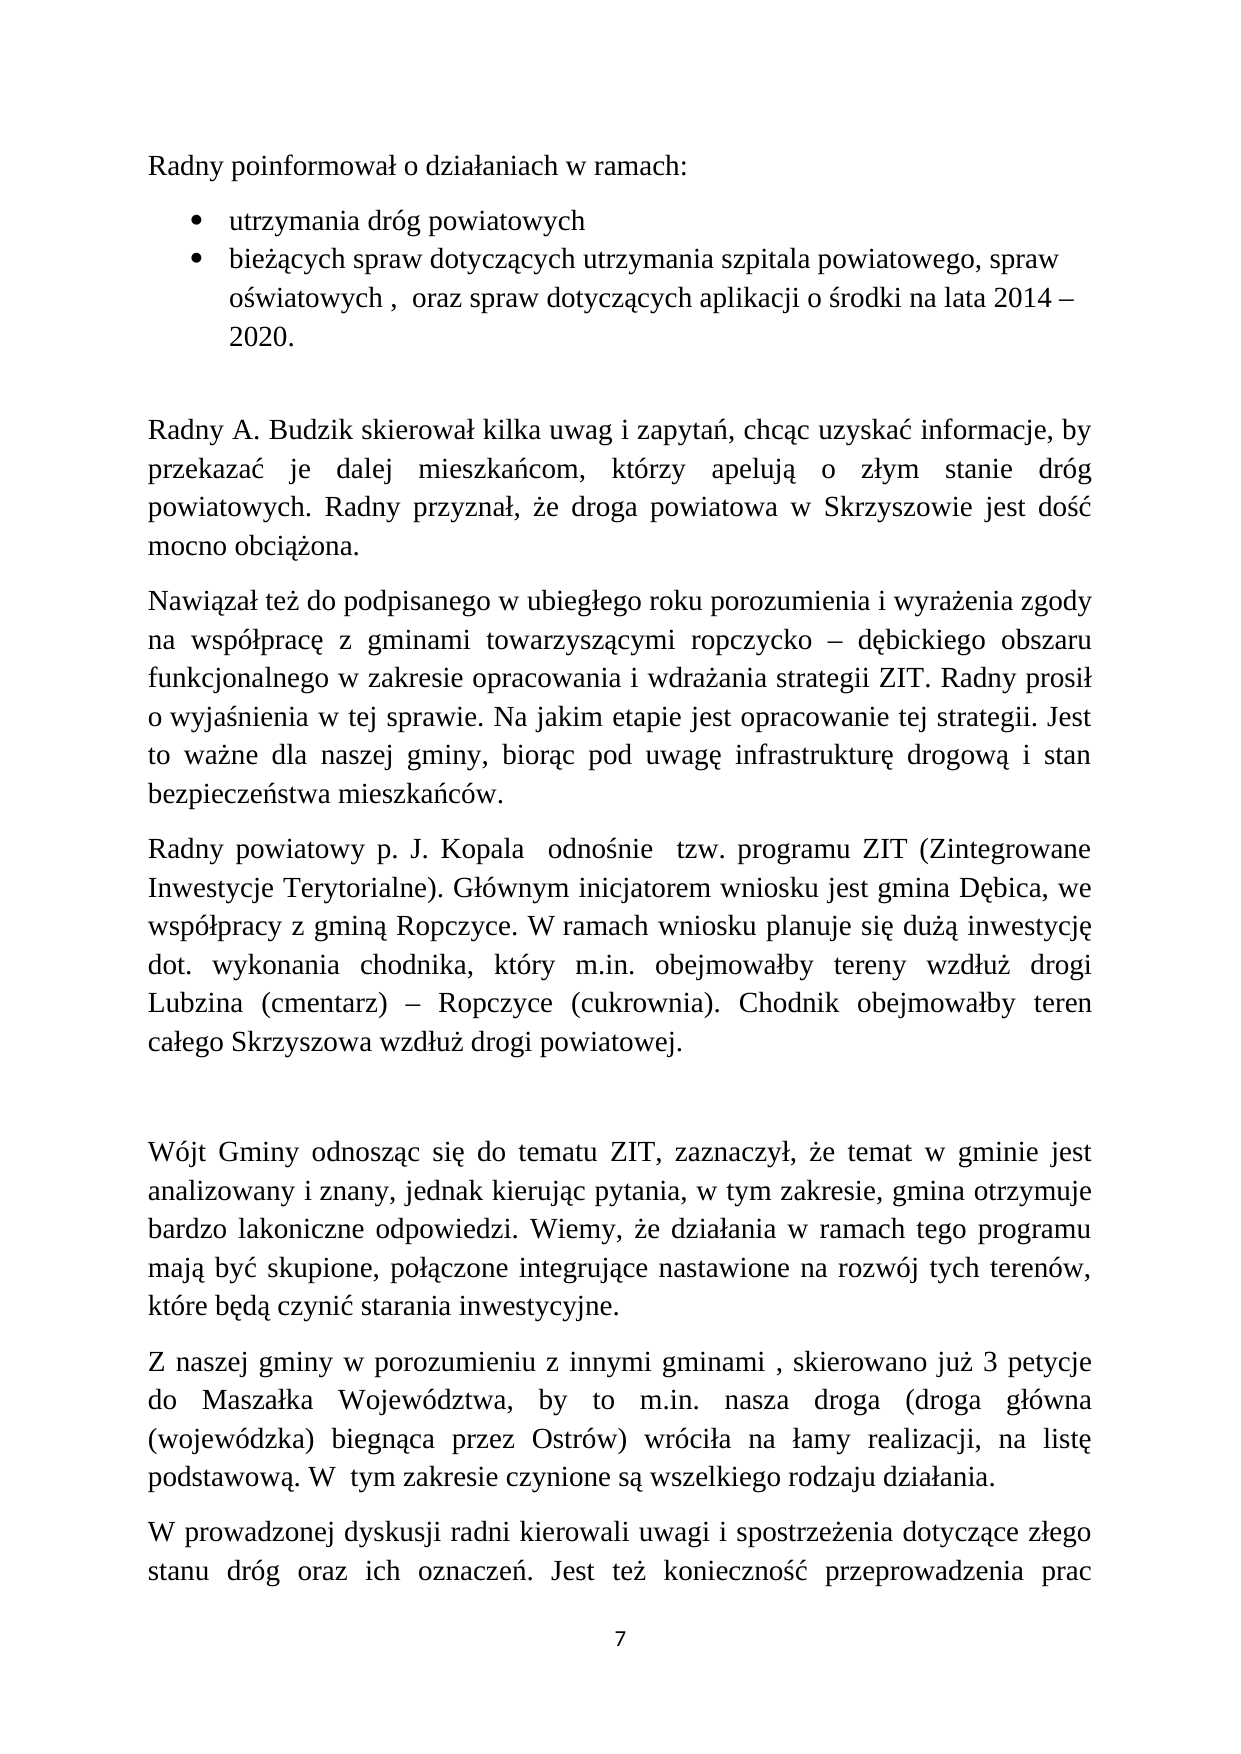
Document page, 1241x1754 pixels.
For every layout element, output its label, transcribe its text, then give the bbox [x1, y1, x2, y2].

text Radny powiatowy p. J. Kopala odnośnie tzw. programu ZIT (Zintegrowane Inwestycje Terytorialne). Głównym inicjatorem wniosku jest gmina Dębica, we współpracy z gminą Ropczyce. W ramach wniosku planuje się dużą inwestycję dot. wykonania chodnika, który m.in. obejmowałby tereny wzdłuż drogi Lubzina (cmentarz) – Ropczyce (cukrownia). Chodnik obejmowałby teren całego Skrzyszowa wzdłuż drogi powiatowej. [148, 831, 1093, 1057]
list utrzymania dróg powiatowych [191, 203, 1093, 236]
list bieżących spraw dotyczących utrzymania szpitala powiatowego, spraw oświatowych , oraz spraw dotyczących aplikacji o środki na lata 2014 – 2020. [191, 241, 1093, 352]
text Nawiązał też do podpisanego w ubiegłego roku porozumienia i wyrażenia zgody na współpracę z gminami towarzyszącymi ropczycko – dębickiego obszaru funkcjonalnego w zakresie opracowania i wdrażania strategii ZIT. Radny prosił o wyjaśnienia w tej sprawie. Na jakim etapie jest opracowanie tej strategii. Jest to ważne dla naszej gminy, biorąc pod uwagę infrastrukturę drogową i stan bezpieczeństwa mieszkańców. [148, 583, 1093, 809]
text Z naszej gminy w porozumieniu z innymi gminami , skierowano już 3 petycje do Maszałka Województwa, by to m.in. nasza droga (droga główna (wojewódzka) biegnąca przez Ostrów) wróciła na łamy realizacji, na listę podstawową. W tym zakresie czynione są wszelkiego rodzaju działania. [148, 1344, 1093, 1493]
text Wójt Gminy odnosząc się do tematu ZIT, zaznaczył, że temat w gminie jest analizowany i znany, jednak kierując pytania, w tym zakresie, gmina otrzymuje bardzo lakoniczne odpowiedzi. Wiemy, że działania w ramach tego programu mają być skupione, połączone integrujące nastawione na rozwój tych terenów, które będą czynić starania inwestycyjne. [148, 1134, 1093, 1322]
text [148, 1514, 1093, 1587]
text Radny poinformował o działaniach w ramach: [148, 148, 1093, 181]
text Radny A. Budzik skierował kilka uwag i zapytań, chcąc uzyskać informacje, by przekazać je dalej mieszkańcom, którzy apelują o złym stanie dróg powiatowych. Radny przyznał, że droga powiatowa w Skrzyszowie jest dość mocno obciążona. [148, 412, 1093, 562]
